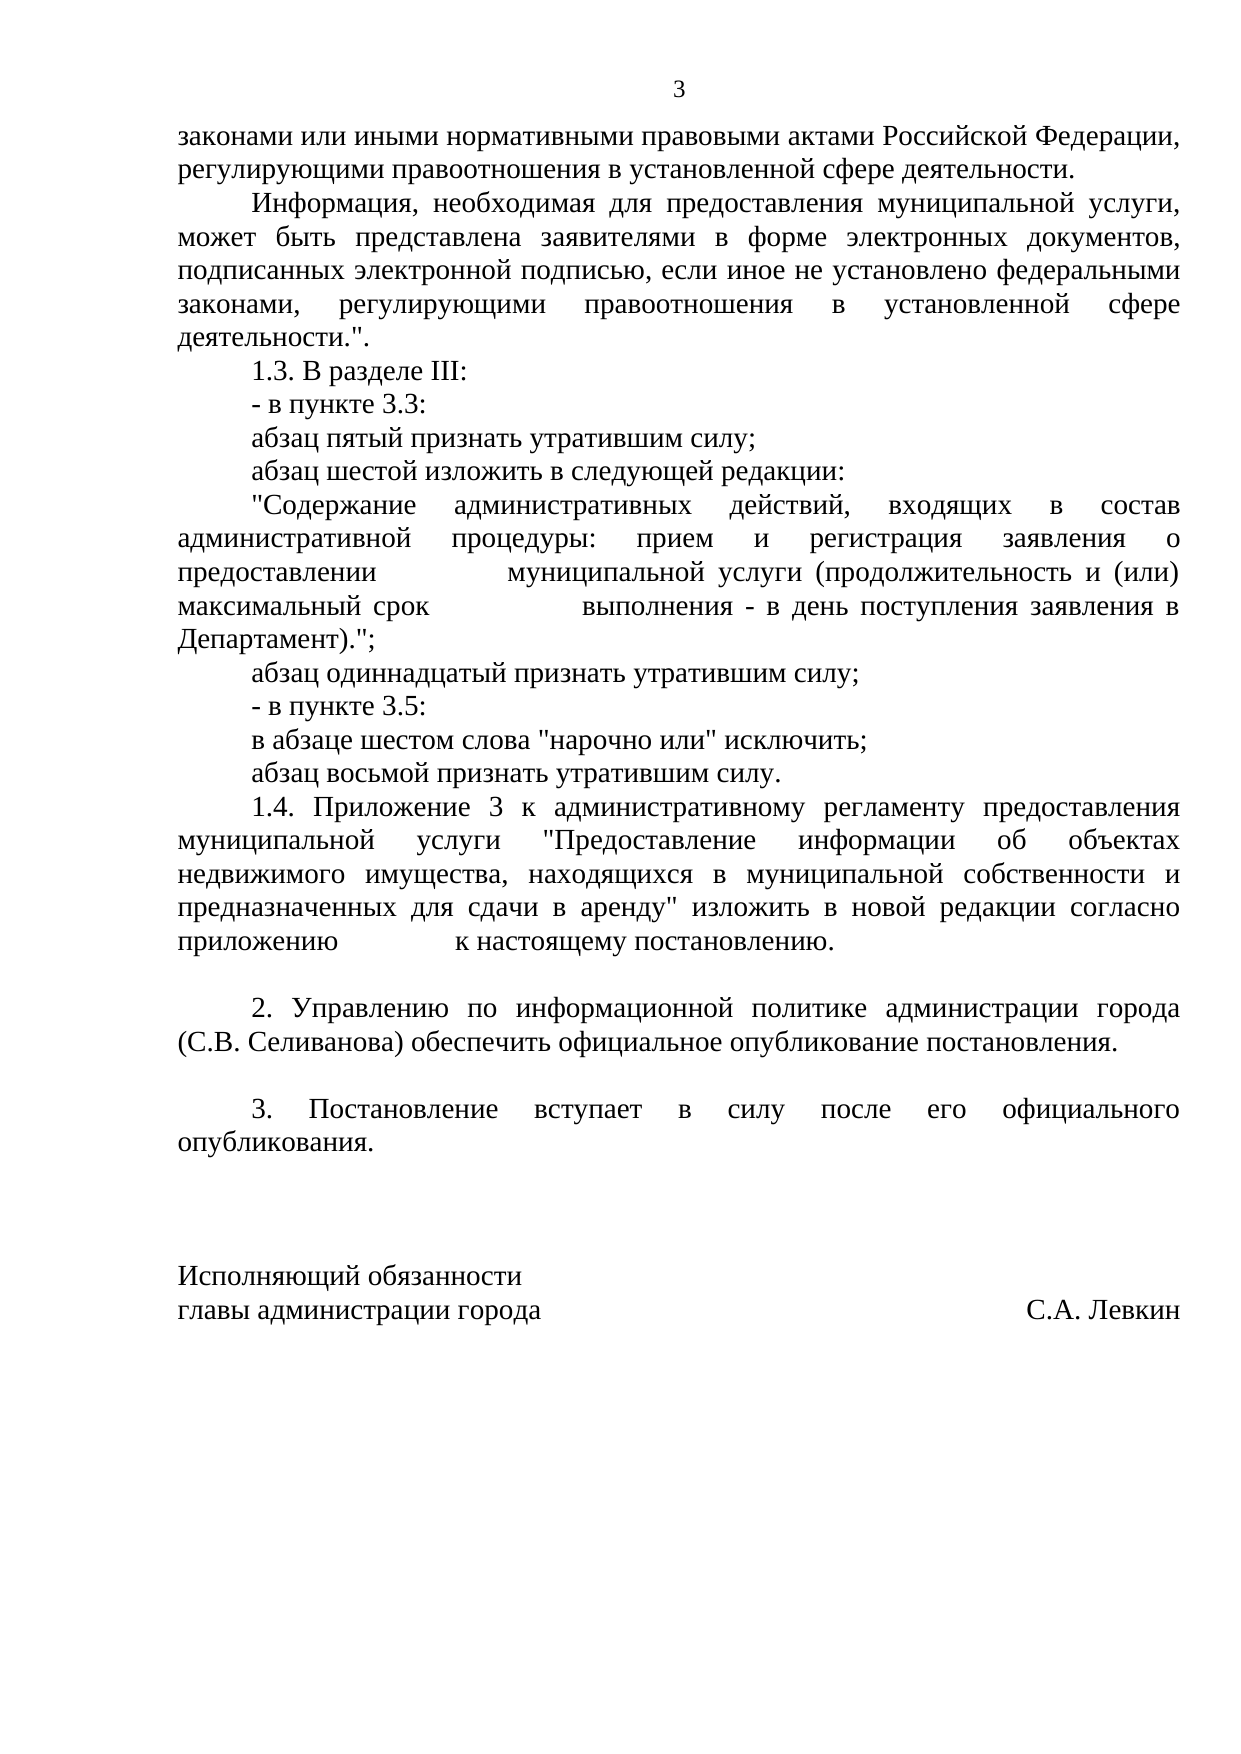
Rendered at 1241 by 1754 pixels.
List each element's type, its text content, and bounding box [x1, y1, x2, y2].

text в абзаце шестом слова "нарочно или" исключить; [177, 722, 1181, 755]
text - в пункте 3.3: [177, 386, 1181, 420]
text главы администрации города С.А. Левкин [177, 1292, 1181, 1326]
text абзац пятый признать утратившим силу; [177, 420, 1181, 453]
text 1.4. Приложение 3 к административному регламенту предоставления муниципальной услуги "Предоставление информации об объектах недвижимого имущества, находящихся в муниципальной собственности и предназначенных для сдачи в аренду" изложить в новой редакции согласно приложению к настоящему постановлению. [177, 789, 1181, 957]
text абзац одиннадцатый признать утратившим силу; [177, 655, 1181, 688]
text абзац шестой изложить в следующей редакции: [177, 453, 1181, 487]
text Исполняющий обязанности [177, 1258, 1181, 1292]
text 2. Управлению по информационной политике администрации города (С.В. Селиванова) обеспечить официальное опубликование постановления. [177, 990, 1181, 1057]
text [177, 118, 1181, 185]
text "Содержание административных действий, входящих в состав административной процедуры: прием и регистрация заявления о предоставлении муниципальной услуги (продолжительность и (или) максимальный срок выполнения - в день поступления заявления в Департамент)."; [177, 487, 1181, 655]
text 1.3. В разделе III: [177, 353, 1181, 386]
text - в пункте 3.5: [177, 688, 1181, 722]
text абзац восьмой признать утратившим силу. [177, 755, 1181, 789]
text Информация, необходимая для предоставления муниципальной услуги, может быть представлена заявителями в форме электронных документов, подписанных электронной подписью, если иное не установлено федеральными законами, регулирующими правоотношения в установленной сфере деятельности.". [177, 185, 1181, 353]
text 3. Постановление вступает в силу после его официального опубликования. [177, 1091, 1181, 1158]
